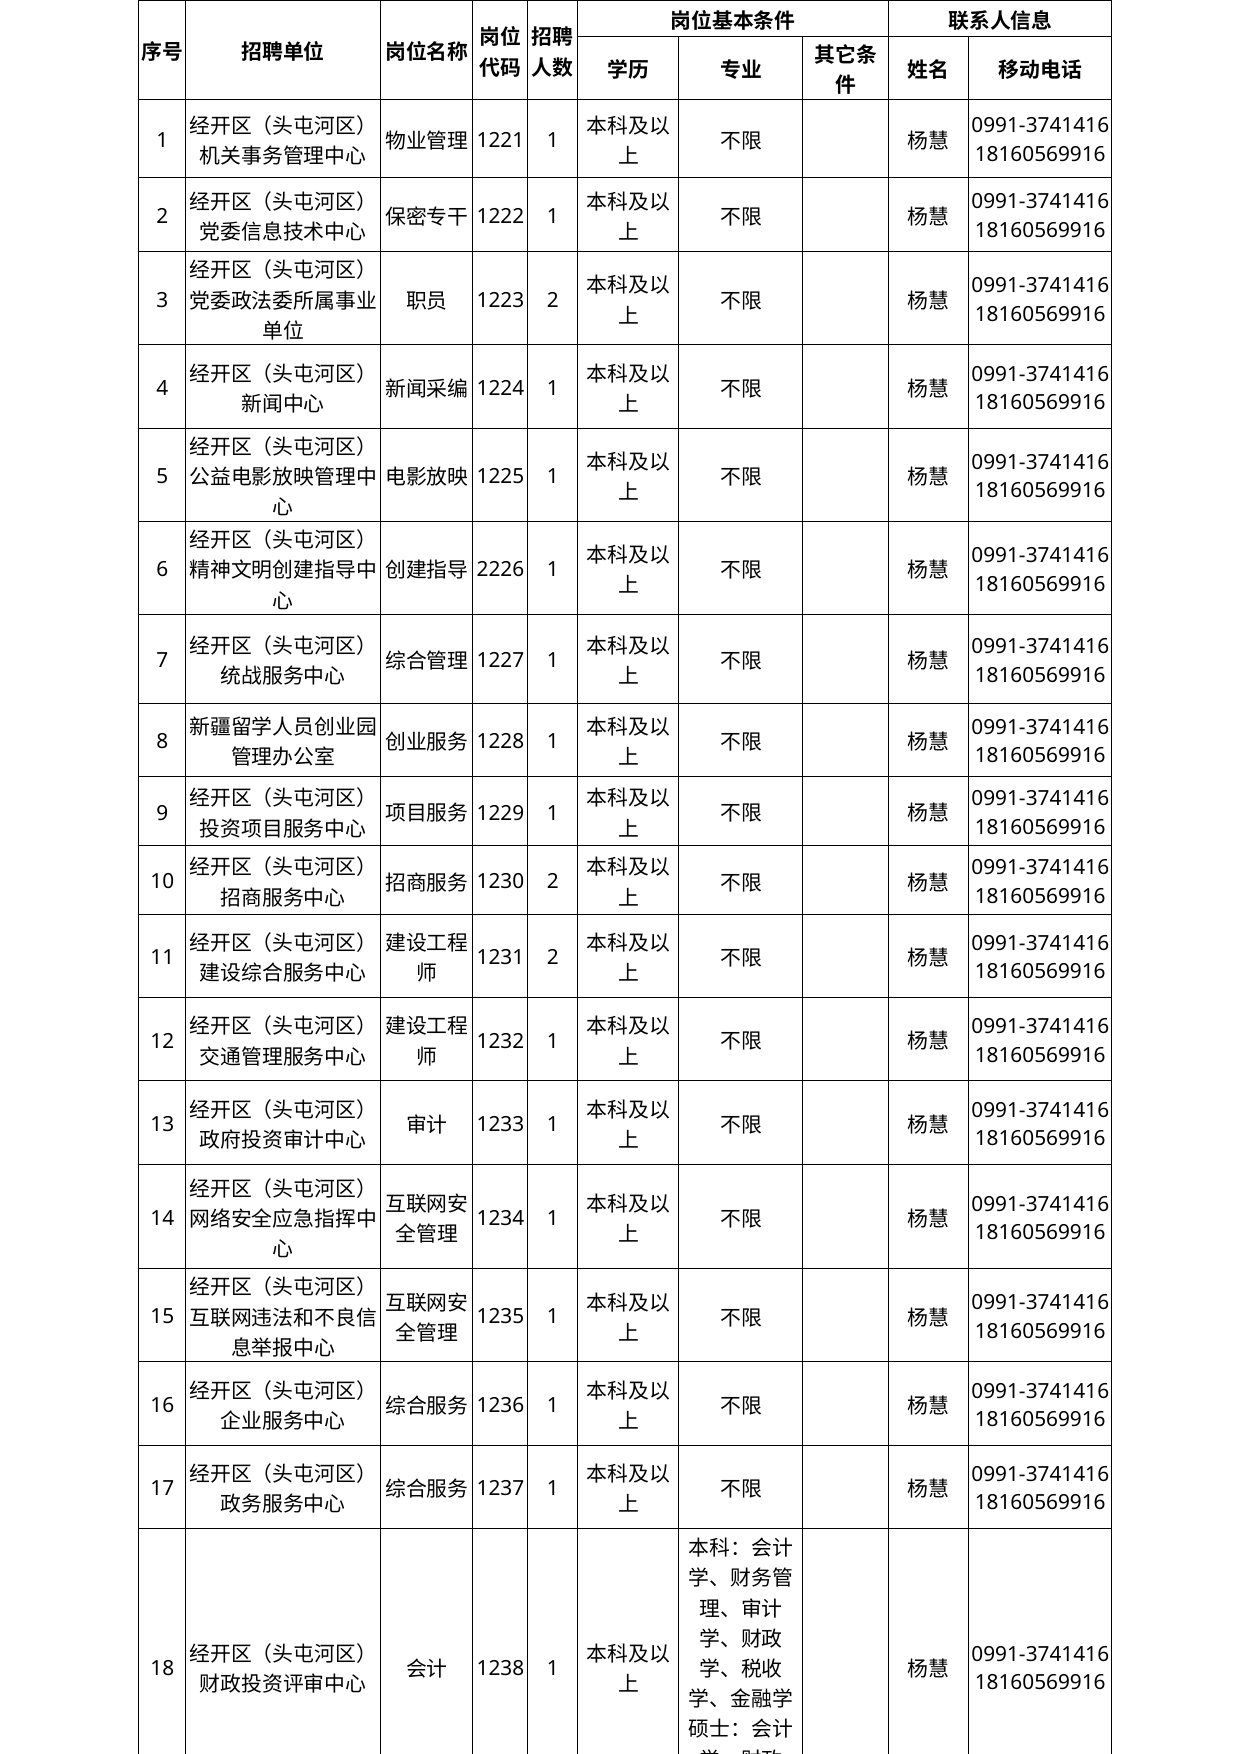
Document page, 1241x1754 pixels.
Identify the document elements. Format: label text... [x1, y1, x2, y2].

table_cell 1225 [473, 429, 527, 521]
table_cell 不限 [679, 345, 802, 428]
table_cell 本科及以上 [578, 915, 678, 997]
table_cell 1228 [473, 704, 527, 776]
table_cell 杨慧 [889, 252, 968, 344]
table_cell 0991-3741416 18160569916 [969, 1081, 1111, 1164]
table_cell 不限 [679, 777, 802, 845]
table_cell 0991-3741416 18160569916 [969, 429, 1111, 521]
table_cell 18 [139, 1529, 185, 1754]
table_cell 1231 [473, 915, 527, 997]
table_cell 杨慧 [889, 1529, 968, 1754]
table_cell 本科及以上 [578, 704, 678, 776]
table_cell [803, 615, 888, 703]
table_cell 本科及以上 [578, 1529, 678, 1754]
table_cell 移动电话 [969, 37, 1111, 99]
table_cell 杨慧 [889, 522, 968, 614]
table_cell 杨慧 [889, 846, 968, 914]
table_header 序号 [139, 1, 185, 99]
table_cell 9 [139, 777, 185, 845]
table_cell 1230 [473, 846, 527, 914]
table_cell 杨慧 [889, 345, 968, 428]
table_cell 2 [528, 915, 577, 997]
table_cell 经开区（头屯河区）建设综合服务中心 [186, 915, 380, 997]
table_cell 经开区（头屯河区）招商服务中心 [186, 846, 380, 914]
table_cell 0991-3741416 18160569916 [969, 915, 1111, 997]
table_cell 1 [528, 615, 577, 703]
table_cell 职员 [381, 252, 472, 344]
table_cell 杨慧 [889, 1081, 968, 1164]
table_header 招聘单位 [186, 1, 380, 99]
table_cell 保密专干 [381, 178, 472, 251]
table_cell 杨慧 [889, 178, 968, 251]
table_cell 不限 [679, 429, 802, 521]
table_cell 新闻采编 [381, 345, 472, 428]
table_header 联系人信息 [889, 1, 1111, 36]
table_cell 1 [528, 1165, 577, 1268]
table_cell 1223 [473, 252, 527, 344]
table_cell 本科及以上 [578, 100, 678, 177]
table_cell 杨慧 [889, 1165, 968, 1268]
table_cell 招商服务 [381, 846, 472, 914]
table_cell 综合管理 [381, 615, 472, 703]
table_cell 1221 [473, 100, 527, 177]
table_cell 经开区（头屯河区）精神文明创建指导中心 [186, 522, 380, 614]
table_cell [803, 1269, 888, 1361]
table_cell 1 [528, 998, 577, 1080]
table_cell 12 [139, 998, 185, 1080]
table_cell 17 [139, 1446, 185, 1528]
table_cell 本科及以上 [578, 998, 678, 1080]
table_cell 杨慧 [889, 704, 968, 776]
table_cell 4 [139, 345, 185, 428]
table_cell 本科及以上 [578, 1165, 678, 1268]
table_cell 1 [528, 429, 577, 521]
table_cell 电影放映 [381, 429, 472, 521]
table_cell [803, 1529, 888, 1754]
table_cell 本科及以上 [578, 777, 678, 845]
table_cell 不限 [679, 615, 802, 703]
table_cell 14 [139, 1165, 185, 1268]
table_cell 1236 [473, 1362, 527, 1444]
table_cell 杨慧 [889, 777, 968, 845]
table_cell 0991-3741416 18160569916 [969, 1446, 1111, 1528]
table_cell 1227 [473, 615, 527, 703]
table_cell 1222 [473, 178, 527, 251]
table_cell 不限 [679, 100, 802, 177]
table_cell 不限 [679, 998, 802, 1080]
table_header 岗位名称 [381, 1, 472, 99]
table_cell 不限 [679, 178, 802, 251]
table_cell 1 [528, 1529, 577, 1754]
table_cell 审计 [381, 1081, 472, 1164]
table_cell [803, 915, 888, 997]
table_cell 不限 [679, 252, 802, 344]
table_cell 15 [139, 1269, 185, 1361]
table_cell 1 [528, 178, 577, 251]
table_cell 1232 [473, 998, 527, 1080]
table_cell 本科及以上 [578, 1446, 678, 1528]
table_cell 1 [528, 777, 577, 845]
table_cell 经开区（头屯河区）政府投资审计中心 [186, 1081, 380, 1164]
table_cell [803, 777, 888, 845]
table_cell 杨慧 [889, 1269, 968, 1361]
table_cell 经开区（头屯河区）网络安全应急指挥中心 [186, 1165, 380, 1268]
table_cell 5 [139, 429, 185, 521]
table_cell 不限 [679, 1269, 802, 1361]
table_cell 杨慧 [889, 429, 968, 521]
table_cell 杨慧 [889, 100, 968, 177]
table_cell 1233 [473, 1081, 527, 1164]
table_cell 经开区（头屯河区）交通管理服务中心 [186, 998, 380, 1080]
table_cell [803, 252, 888, 344]
table_cell 0991-3741416 18160569916 [969, 100, 1111, 177]
table_cell 0991-3741416 18160569916 [969, 846, 1111, 914]
table_cell 本科及以上 [578, 1269, 678, 1361]
table_cell 不限 [679, 1446, 802, 1528]
table_cell 1238 [473, 1529, 527, 1754]
table_cell [803, 1081, 888, 1164]
table_cell 本科及以上 [578, 345, 678, 428]
table_header 岗位 代码 [473, 1, 527, 99]
table_cell 不限 [679, 1362, 802, 1444]
table_cell [803, 178, 888, 251]
table_cell 综合服务 [381, 1362, 472, 1444]
table_cell 建设工程师 [381, 998, 472, 1080]
table_cell 学历 [578, 37, 678, 99]
table_cell 经开区（头屯河区）公益电影放映管理中心 [186, 429, 380, 521]
table_cell 1224 [473, 345, 527, 428]
table_cell 8 [139, 704, 185, 776]
table_cell 0991-3741416 18160569916 [969, 998, 1111, 1080]
table_cell 不限 [679, 846, 802, 914]
table_cell 本科及以上 [578, 429, 678, 521]
table_cell 综合服务 [381, 1446, 472, 1528]
table_cell 2 [139, 178, 185, 251]
table_cell 经开区（头屯河区）财政投资评审中心 [186, 1529, 380, 1754]
table_cell 1 [528, 1081, 577, 1164]
table_cell 13 [139, 1081, 185, 1164]
table_cell [803, 522, 888, 614]
table_cell 经开区（头屯河区）互联网违法和不良信息举报中心 [186, 1269, 380, 1361]
table_cell [803, 998, 888, 1080]
table_cell 1 [528, 704, 577, 776]
table_cell 0991-3741416 18160569916 [969, 345, 1111, 428]
table_cell 互联网安全管理 [381, 1269, 472, 1361]
table_cell 本科及以上 [578, 252, 678, 344]
table_cell 0991-3741416 18160569916 [969, 1529, 1111, 1754]
table_cell 11 [139, 915, 185, 997]
table_cell 6 [139, 522, 185, 614]
table_cell [803, 429, 888, 521]
table_cell 本科及以上 [578, 1081, 678, 1164]
table_cell 经开区（头屯河区）机关事务管理中心 [186, 100, 380, 177]
table_cell 1234 [473, 1165, 527, 1268]
table_cell 杨慧 [889, 915, 968, 997]
table_cell 本科及以上 [578, 178, 678, 251]
table_cell 经开区（头屯河区）投资项目服务中心 [186, 777, 380, 845]
table_cell 本科及以上 [578, 846, 678, 914]
table_cell 0991-3741416 18160569916 [969, 615, 1111, 703]
table_cell [803, 1362, 888, 1444]
table_cell 0991-3741416 18160569916 [969, 522, 1111, 614]
table_cell 2226 [473, 522, 527, 614]
table_cell 经开区（头屯河区）新闻中心 [186, 345, 380, 428]
table_cell 不限 [679, 915, 802, 997]
table_cell 2 [528, 846, 577, 914]
table_cell 本科及以上 [578, 522, 678, 614]
table_cell 物业管理 [381, 100, 472, 177]
table_cell 不限 [679, 1081, 802, 1164]
table_cell 经开区（头屯河区）党委政法委所属事业单位 [186, 252, 380, 344]
table_header 岗位基本条件 [578, 1, 888, 36]
table_cell 杨慧 [889, 1446, 968, 1528]
table_cell 1237 [473, 1446, 527, 1528]
table_cell 0991-3741416 18160569916 [969, 1362, 1111, 1444]
table_cell 项目服务 [381, 777, 472, 845]
table_cell 0991-3741416 18160569916 [969, 252, 1111, 344]
table_cell 经开区（头屯河区）政务服务中心 [186, 1446, 380, 1528]
table_cell 会计 [381, 1529, 472, 1754]
table_cell 0991-3741416 18160569916 [969, 777, 1111, 845]
table_cell 经开区（头屯河区）企业服务中心 [186, 1362, 380, 1444]
table_cell 姓名 [889, 37, 968, 99]
table_cell 1235 [473, 1269, 527, 1361]
table_cell 1 [528, 100, 577, 177]
table_cell 专业 [679, 37, 802, 99]
table_cell 本科及以上 [578, 1362, 678, 1444]
table_cell 1 [528, 1269, 577, 1361]
table_cell 1 [139, 100, 185, 177]
table_cell 0991-3741416 18160569916 [969, 1269, 1111, 1361]
table_cell [803, 1446, 888, 1528]
table_cell 10 [139, 846, 185, 914]
table_cell 0991-3741416 18160569916 [969, 704, 1111, 776]
table_cell [803, 704, 888, 776]
table_cell 互联网安全管理 [381, 1165, 472, 1268]
table_cell 经开区（头屯河区）党委信息技术中心 [186, 178, 380, 251]
table_cell 新疆留学人员创业园管理办公室 [186, 704, 380, 776]
table_cell 3 [139, 252, 185, 344]
table_cell [803, 1165, 888, 1268]
table_cell 杨慧 [889, 998, 968, 1080]
table_cell 1229 [473, 777, 527, 845]
table_cell 1 [528, 1446, 577, 1528]
table_cell [803, 100, 888, 177]
table_cell 1 [528, 345, 577, 428]
table_cell 不限 [679, 522, 802, 614]
table_header 招聘 人数 [528, 1, 577, 99]
table_cell 本科及以上 [578, 615, 678, 703]
table_cell 16 [139, 1362, 185, 1444]
table_cell 杨慧 [889, 615, 968, 703]
table_cell 不限 [679, 704, 802, 776]
table_cell 1 [528, 1362, 577, 1444]
table_cell 不限 [679, 1165, 802, 1268]
table_cell 1 [528, 522, 577, 614]
table_cell 本科：会计学、财务管理、审计学、财政学、税收学、金融学 硕士：会计学、财政学、金融学 [679, 1529, 802, 1754]
table_cell 创建指导 [381, 522, 472, 614]
table_cell 杨慧 [889, 1362, 968, 1444]
table_cell [803, 345, 888, 428]
table_cell 0991-3741416 18160569916 [969, 1165, 1111, 1268]
table_cell 经开区（头屯河区）统战服务中心 [186, 615, 380, 703]
table_cell 0991-3741416 18160569916 [969, 178, 1111, 251]
table_cell [803, 846, 888, 914]
table_cell 建设工程师 [381, 915, 472, 997]
table_cell 2 [528, 252, 577, 344]
table_cell 其它条件 [803, 37, 888, 99]
table_cell 创业服务 [381, 704, 472, 776]
table_cell 7 [139, 615, 185, 703]
